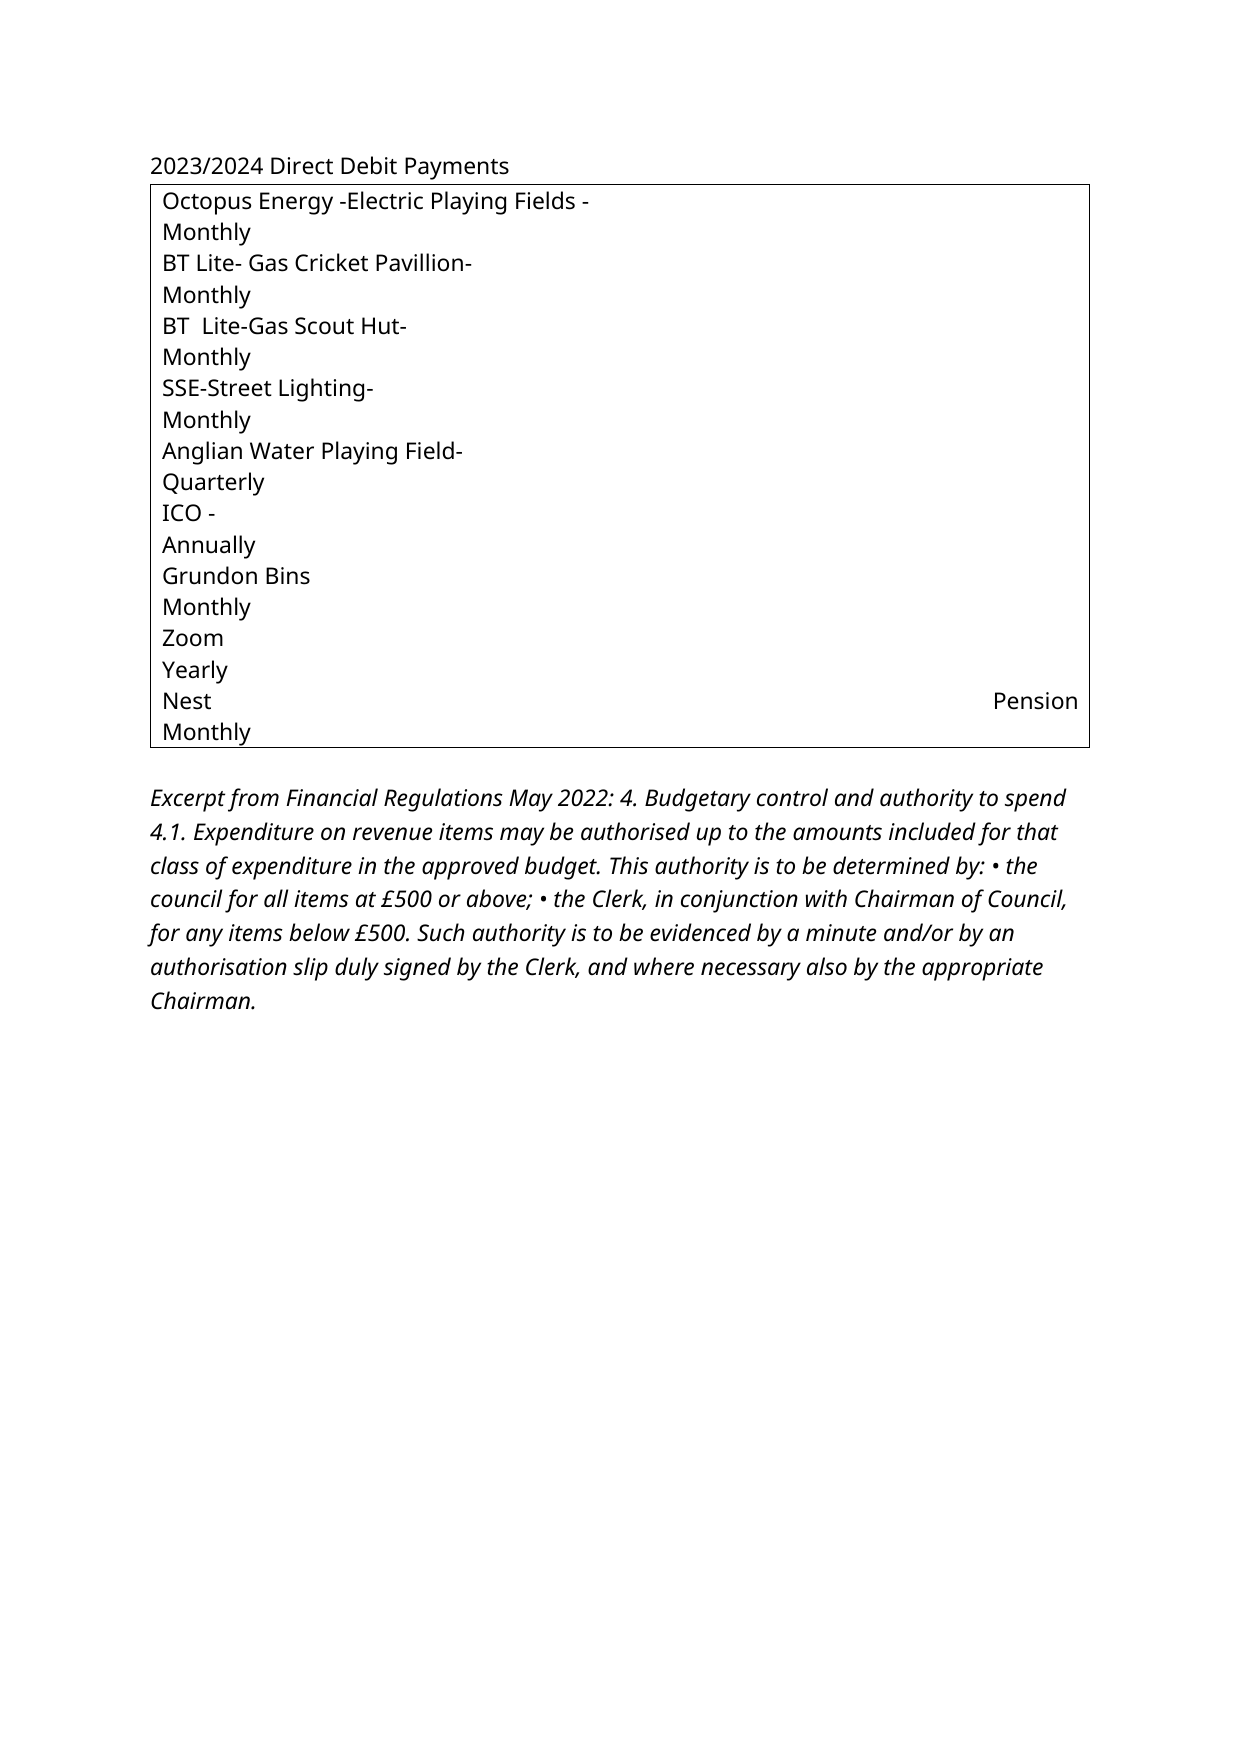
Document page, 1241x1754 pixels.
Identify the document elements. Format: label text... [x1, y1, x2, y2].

text Excerpt from Financial Regulations May 2022: 4. Budgetary control and authority to spend 4.1. Expenditure on revenue items may be authorised up to the amounts included for that class of expenditure in the approved budget. This authority is to be determined by: • the council for all items at £500 or above; • the Clerk, in conjunction with Chairman of Council, for any items below £500. Such authority is to be evidenced by a minute and/or by an authorisation slip duly signed by the Clerk, and where necessary also by the appropriate Chairman. [150, 782, 1090, 1016]
text 2023/2024 Direct Debit Payments [150, 150, 1090, 181]
table_header Octopus Energy -Electric Playing Fields - Monthly BT Lite- Gas Cricket Pavillion- Monthly BT Lite-Gas Scout Hut- Monthly SSE-Street Lighting- Monthly Anglian Water Playing Field- Quarterly ICO - Annually Grundon Bins Monthly Zoom Yearly Nest Pension Monthly [151, 185, 1089, 747]
